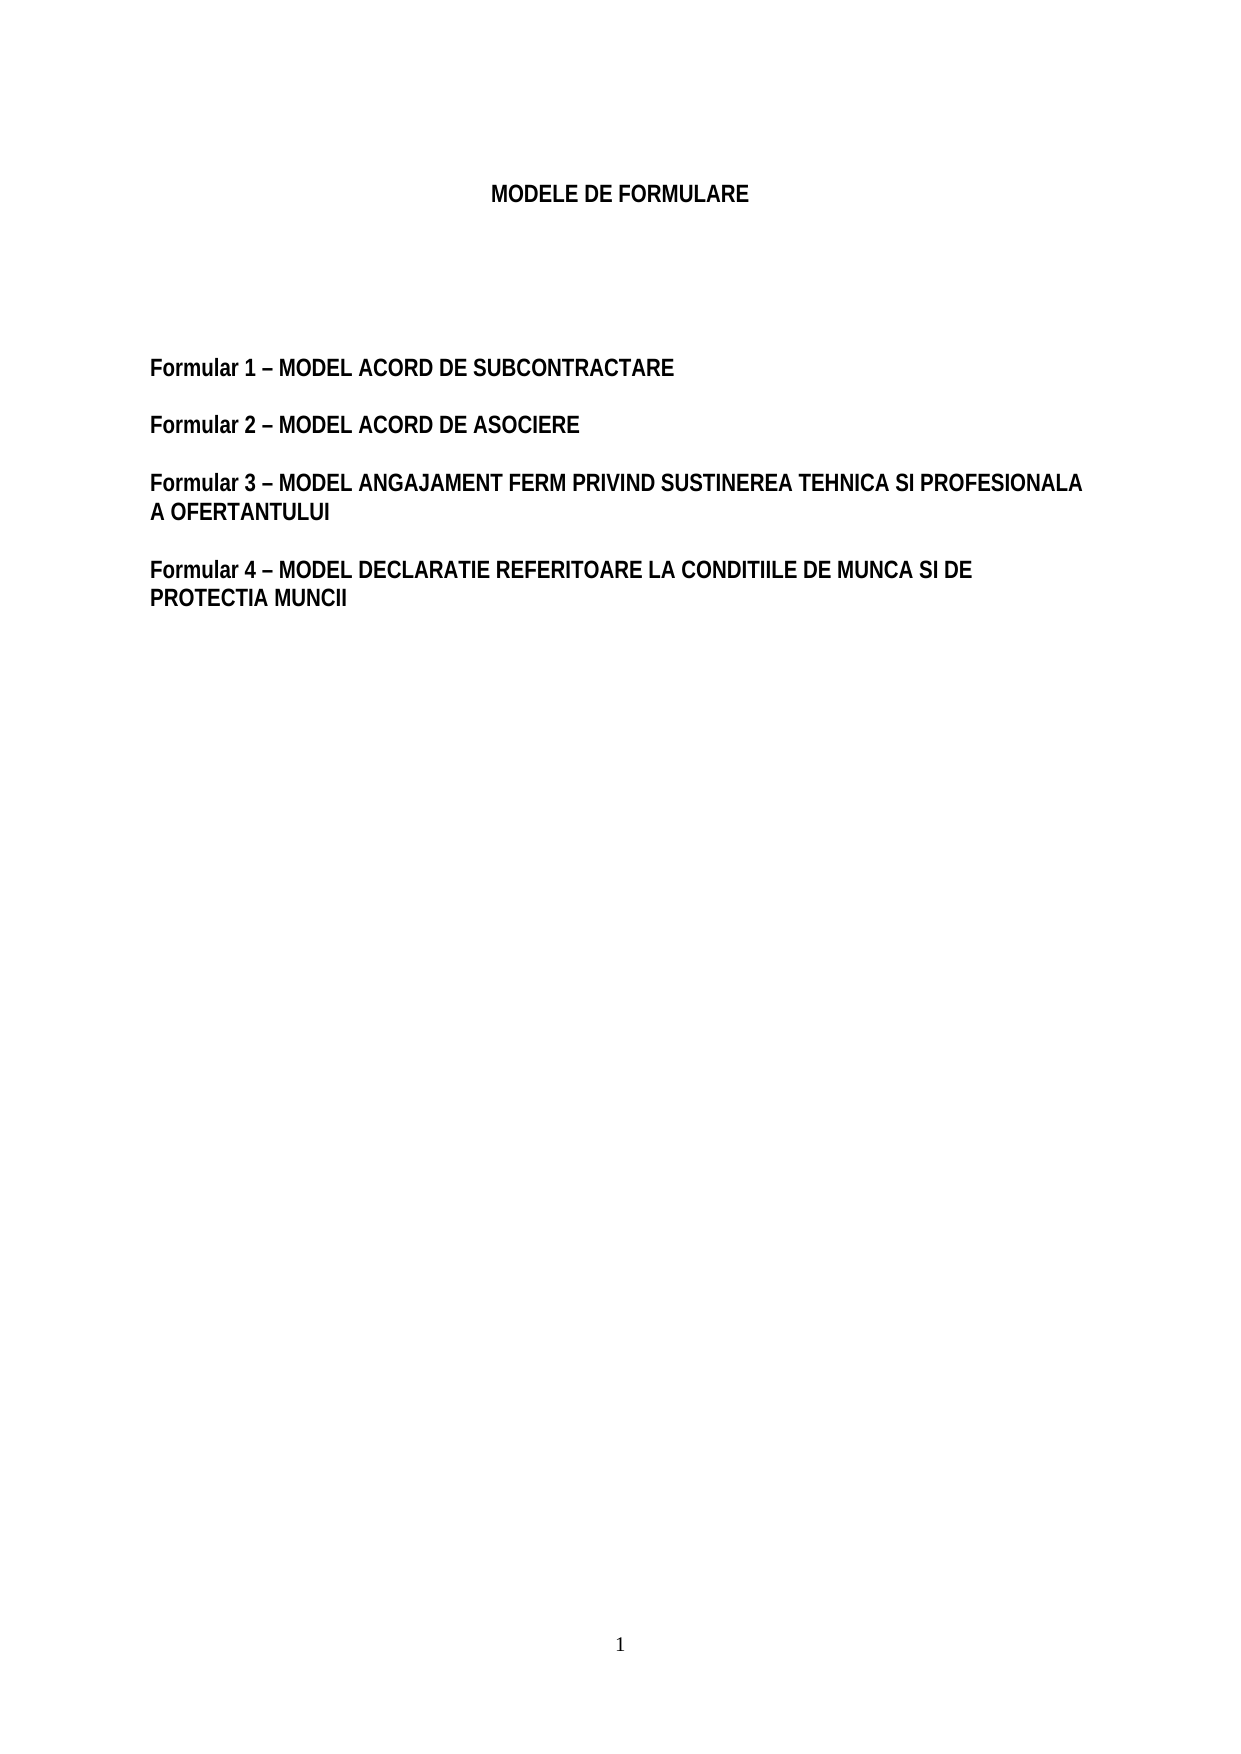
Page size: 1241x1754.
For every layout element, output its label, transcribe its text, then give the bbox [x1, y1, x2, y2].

text Formular 2 – MODEL ACORD DE ASOCIERE [150, 410, 1090, 439]
text Formular 1 – MODEL ACORD DE SUBCONTRACTARE [150, 353, 1090, 381]
text MODELE DE FORMULARE [150, 179, 1090, 208]
text Formular 3 – MODEL ANGAJAMENT FERM PRIVIND SUSTINEREA TEHNICA SI PROFESIONALA A OFERTANTULUI [150, 468, 1090, 526]
text Formular 4 – MODEL DECLARATIE REFERITOARE MUNCA SI DE PROTECTIA MUNCII [150, 555, 1090, 612]
